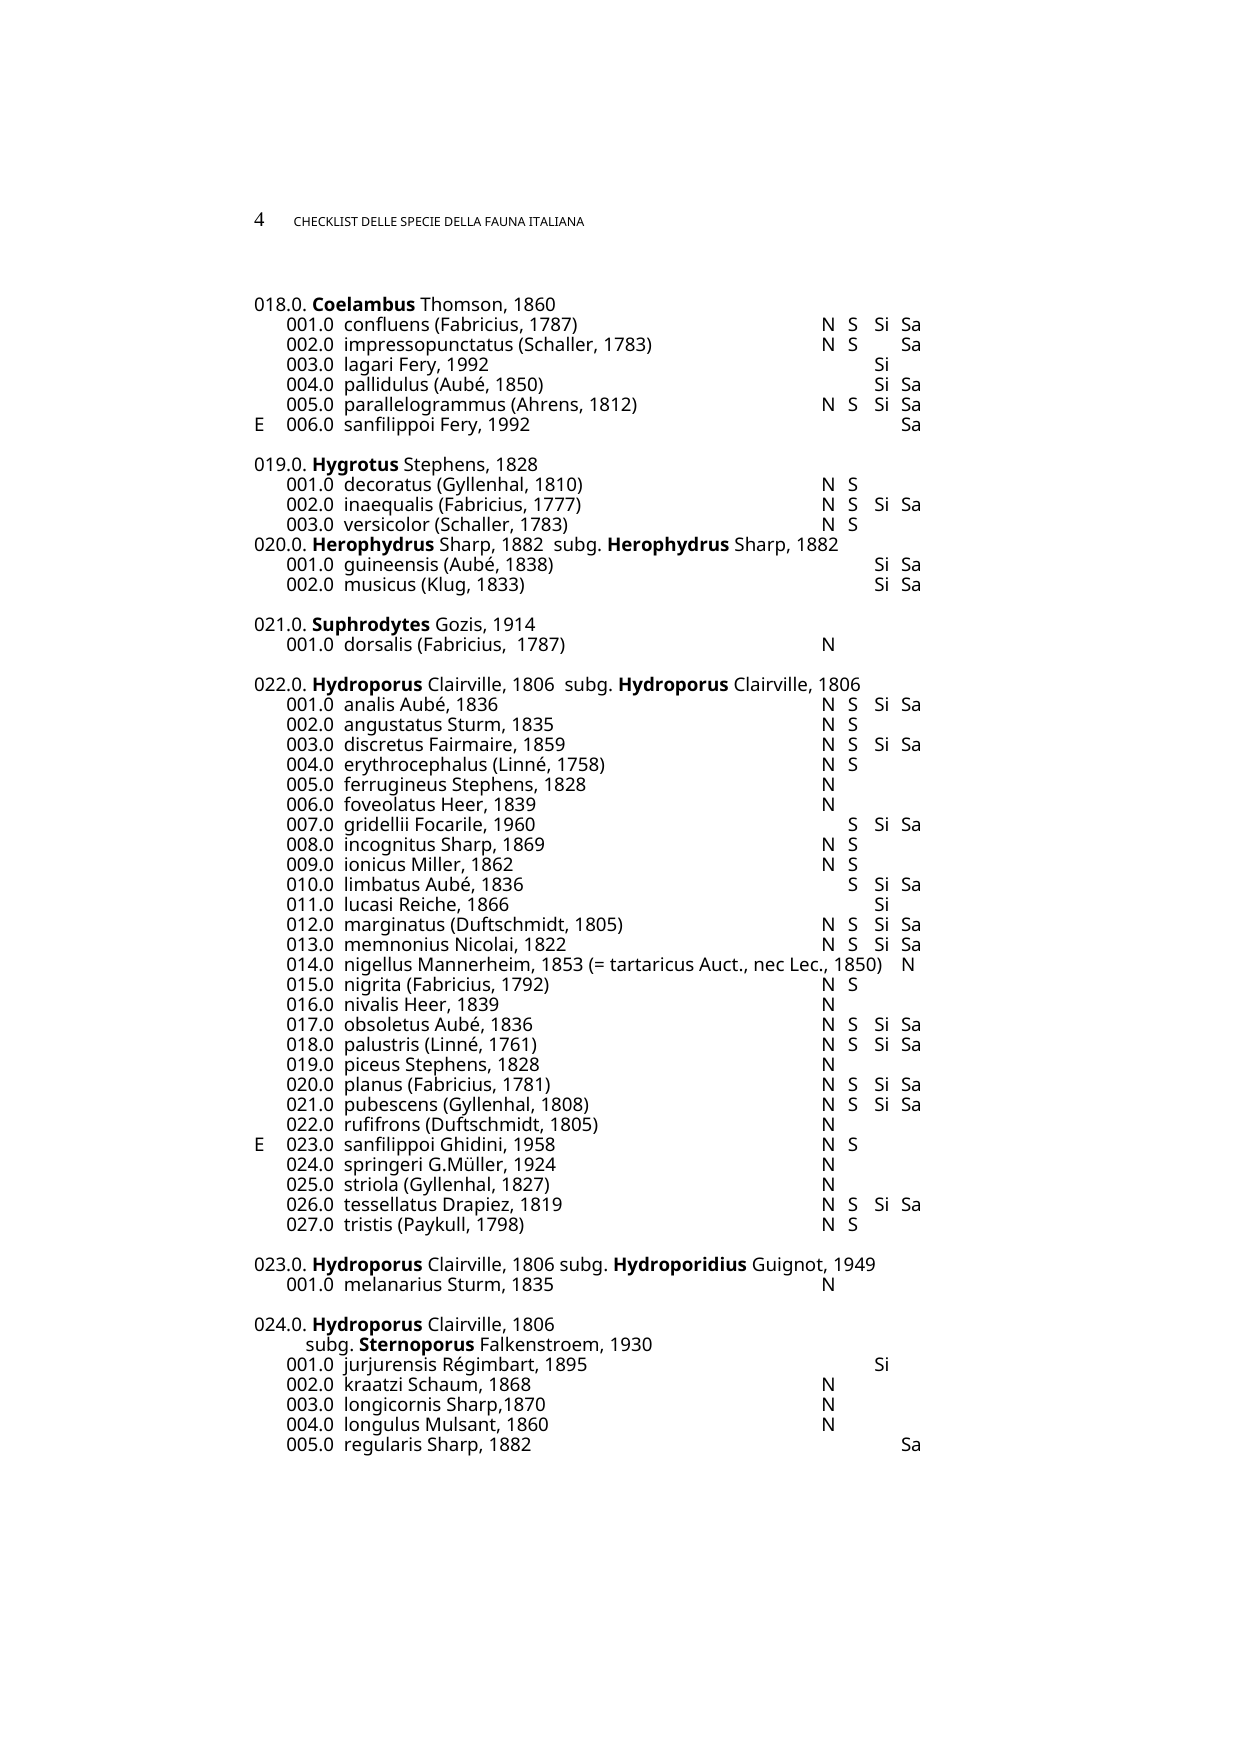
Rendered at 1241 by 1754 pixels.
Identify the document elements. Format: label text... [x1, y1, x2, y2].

text 001.0 analis Aubé, 1836 N S Si Sa [254, 695, 1004, 715]
text 016.0 nivalis Heer, 1839 N [254, 995, 1004, 1015]
text 012.0 marginatus (Duftschmidt, 1805) N S Si Sa [254, 915, 1004, 935]
text 017.0 obsoletus Aubé, 1836 N S Si Sa [254, 1015, 1004, 1035]
text 001.0 guineensis (Aubé, 1838) Si Sa [254, 555, 1004, 575]
text 021.0 pubescens (Gyllenhal, 1808) N S Si Sa [254, 1095, 1004, 1115]
text 014.0 nigellus Mannerheim, 1853 (= tartaricus Auct., nec Lec., 1850) N [254, 955, 1004, 975]
text 010.0 limbatus Aubé, 1836 S Si Sa [254, 875, 1004, 895]
text 027.0 tristis (Paykull, 1798) N S [254, 1215, 1004, 1235]
text 018.0. Coelambus Thomson, 1860 [254, 295, 1004, 315]
text 009.0 ionicus Miller, 1862 N S [254, 855, 1004, 875]
text 005.0 parallelogrammus (Ahrens, 1812) N S Si Sa [254, 395, 1004, 415]
text 022.0 rufifrons (Duftschmidt, 1805) N [254, 1115, 1004, 1135]
text 023.0. Hydroporus Clairville, 1806 subg. Hydroporidius Guignot, 1949 [254, 1255, 1004, 1275]
text 005.0 regularis Sharp, 1882 Sa [254, 1435, 1004, 1455]
text 006.0 foveolatus Heer, 1839 N [254, 795, 1004, 815]
text 020.0 planus (Fabricius, 1781) N S Si Sa [254, 1075, 1004, 1095]
text 004.0 erythrocephalus (Linné, 1758) N S [254, 755, 1004, 775]
text 002.0 impressopunctatus (Schaller, 1783) N S Sa [254, 335, 1004, 355]
text 007.0 gridellii Focarile, 1960 S Si Sa [254, 815, 1004, 835]
text 002.0 angustatus Sturm, 1835 N S [254, 715, 1004, 735]
text 002.0 musicus (Klug, 1833) Si Sa [254, 575, 1004, 595]
text E 006.0 sanfilippoi Fery, 1992 Sa [254, 415, 1004, 435]
text 024.0. Hydroporus Clairville, 1806 [254, 1315, 1004, 1335]
text 015.0 nigrita (Fabricius, 1792) N S [254, 975, 1004, 995]
text 001.0 melanarius Sturm, 1835 N [254, 1275, 1004, 1295]
text 011.0 lucasi Reiche, 1866 Si [254, 895, 1004, 915]
text 024.0 springeri G.Müller, 1924 N [254, 1155, 1004, 1175]
text 002.0 kraatzi Schaum, 1868 N [254, 1375, 1004, 1395]
text 013.0 memnonius Nicolai, 1822 N S Si Sa [254, 935, 1004, 955]
text 005.0 ferrugineus Stephens, 1828 N [254, 775, 1004, 795]
text 008.0 incognitus Sharp, 1869 N S [254, 835, 1004, 855]
text 019.0. Hygrotus Stephens, 1828 [254, 455, 1004, 475]
text 003.0 longicornis Sharp,1870 N [254, 1395, 1004, 1415]
text 018.0 palustris (Linné, 1761) N S Si Sa [254, 1035, 1004, 1055]
text 020.0. Herophydrus Sharp, 1882 subg. Herophydrus Sharp, 1882 [254, 535, 1004, 555]
text 001.0 decoratus (Gyllenhal, 1810) N S [254, 475, 1004, 495]
text 026.0 tessellatus Drapiez, 1819 N S Si Sa [254, 1195, 1004, 1215]
text 001.0 confluens (Fabricius, 1787) N S Si Sa [254, 315, 1004, 335]
text 001.0 jurjurensis Régimbart, 1895 Si [254, 1355, 1004, 1375]
text 021.0. Suphrodytes Gozis, 1914 [254, 615, 1004, 635]
text 001.0 dorsalis (Fabricius, 1787) N [254, 635, 1004, 655]
text 019.0 piceus Stephens, 1828 N [254, 1055, 1004, 1075]
text 003.0 versicolor (Schaller, 1783) N S [254, 515, 1004, 535]
text 003.0 lagari Fery, 1992 Si [254, 355, 1004, 375]
text E 023.0 sanfilippoi Ghidini, 1958 N S [254, 1135, 1004, 1155]
text 004.0 pallidulus (Aubé, 1850) Si Sa [254, 375, 1004, 395]
text subg. Sternoporus Falkenstroem, 1930 [254, 1335, 1004, 1355]
text 002.0 inaequalis (Fabricius, 1777) N S Si Sa [254, 495, 1004, 515]
text 004.0 longulus Mulsant, 1860 N [254, 1415, 1004, 1435]
text 022.0. Hydroporus Clairville, 1806 subg. Hydroporus Clairville, 1806 [254, 675, 1004, 695]
text 025.0 striola (Gyllenhal, 1827) N [254, 1175, 1004, 1195]
text 003.0 discretus Fairmaire, 1859 N S Si Sa [254, 735, 1004, 755]
